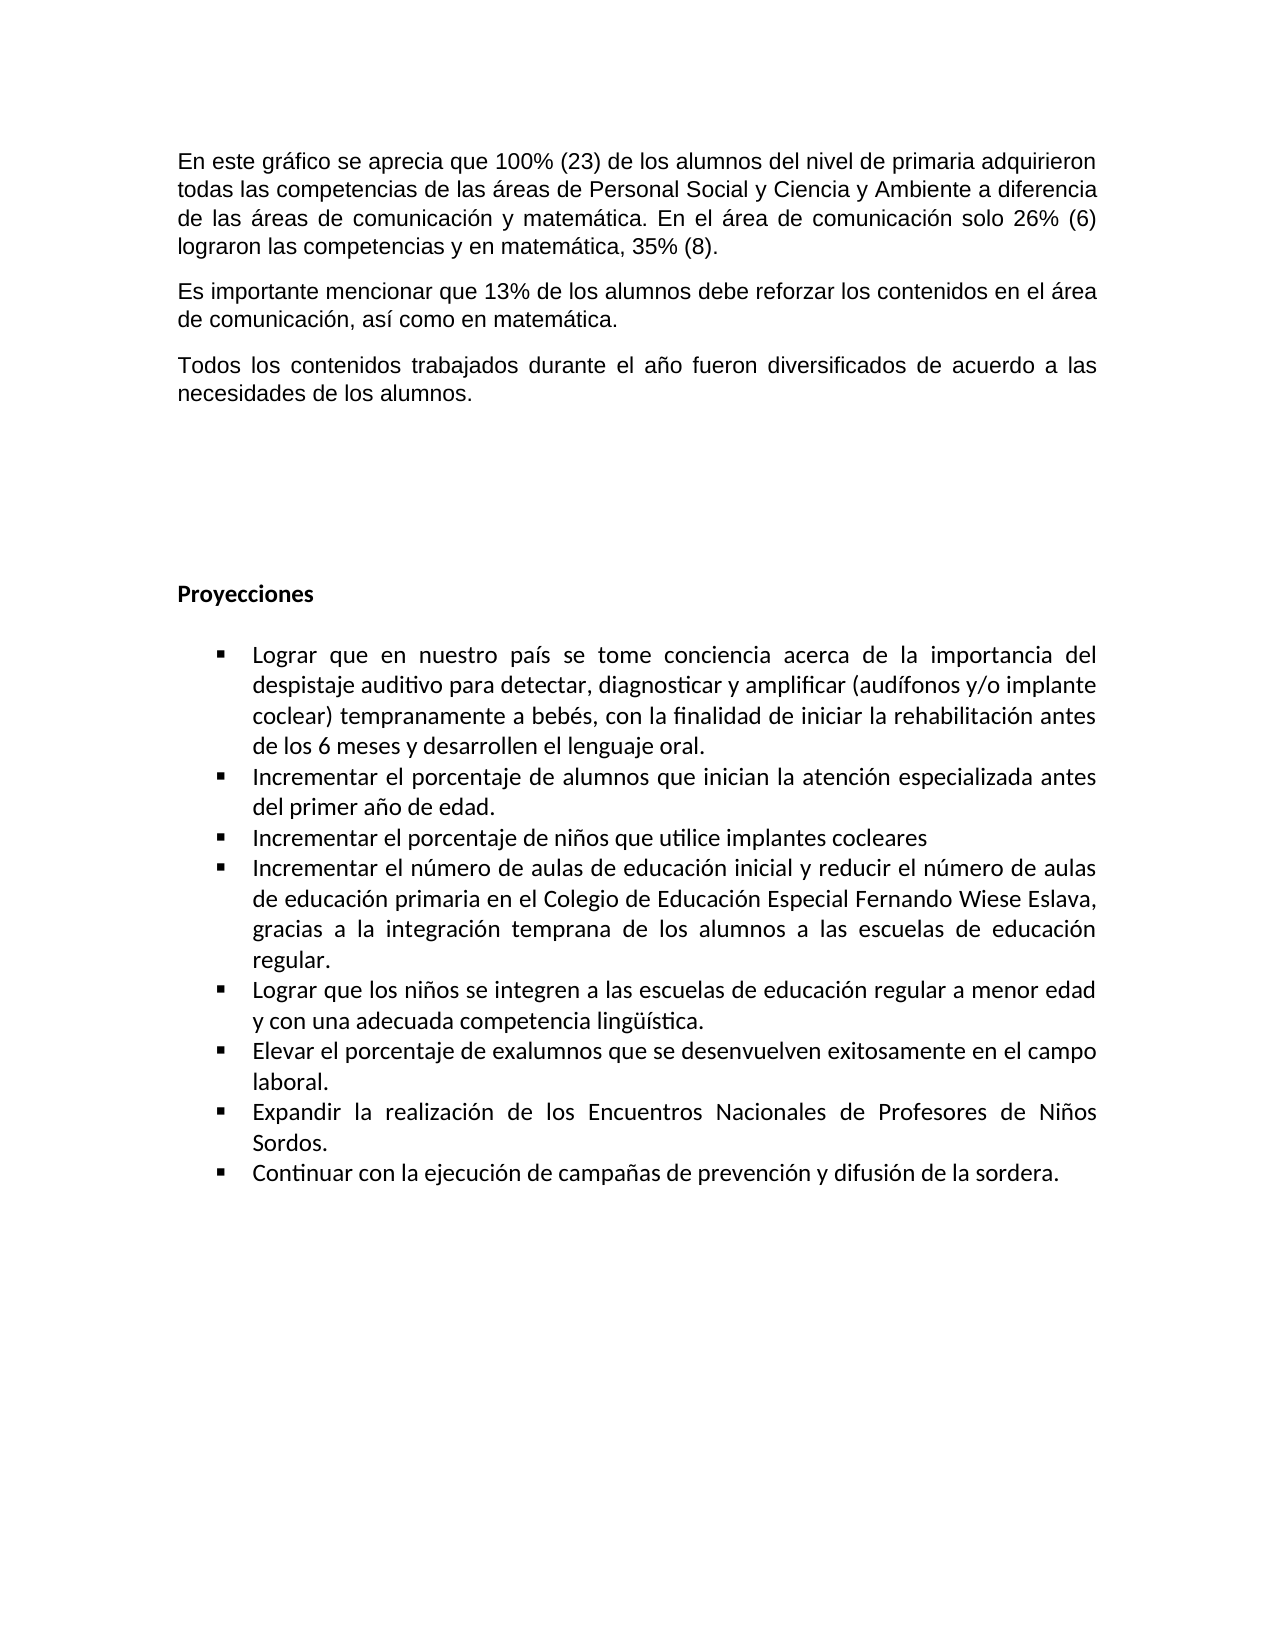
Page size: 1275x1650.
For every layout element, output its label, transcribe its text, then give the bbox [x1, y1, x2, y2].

list Lograr que en nuestro país se tome conciencia acerca de la importancia del despistaje auditivo para detectar, diagnosticar y amplificar (audífonos y/o implante coclear) tempranamente a bebés, con la finalidad de iniciar la rehabilitación antes de los 6 meses y desarrollen el lenguaje oral. [215, 639, 1098, 761]
list Elevar el porcentaje de exalumnos que se desenvuelven exitosamente en el campo laboral. [215, 1036, 1098, 1097]
text Proyecciones [177, 578, 1098, 608]
list Incrementar el porcentaje de alumnos que inician la atención especializada antes del primer año de edad. [215, 761, 1098, 822]
text En este gráfico se aprecia que 100% (23) de los alumnos del nivel de primaria adquirieron todas las competencias de las áreas de Personal Social y Ciencia y Ambiente a diferencia de las áreas de comunicación y matemática. En el área de comunicación solo 26% (6) lograron las competencias y en matemática, 35% (8). [177, 148, 1098, 259]
list Continuar con la ejecución de campañas de prevención y difusión de la sordera. [215, 1158, 1098, 1188]
text Todos los contenidos trabajados durante el año fueron diversificados de acuerdo a las necesidades de los alumnos. [177, 352, 1098, 406]
text Es importante mencionar que 13% de los alumnos debe reforzar los contenidos en el área de comunicación, así como en matemática. [177, 278, 1098, 333]
list Incrementar el número de aulas de educación inicial y reducir el número de aulas de educación primaria en el Colegio de Educación Especial Fernando Wiese Eslava, gracias a la integración temprana de los alumnos a las escuelas de educación regular. [215, 852, 1098, 974]
list Expandir la realización de los Encuentros Nacionales de Profesores de Niños Sordos. [215, 1097, 1098, 1158]
list Incrementar el porcentaje de niños que utilice implantes cocleares [215, 822, 1098, 852]
list Lograr que los niños se integren a las escuelas de educación regular a menor edad y con una adecuada competencia lingüística. [215, 974, 1098, 1036]
